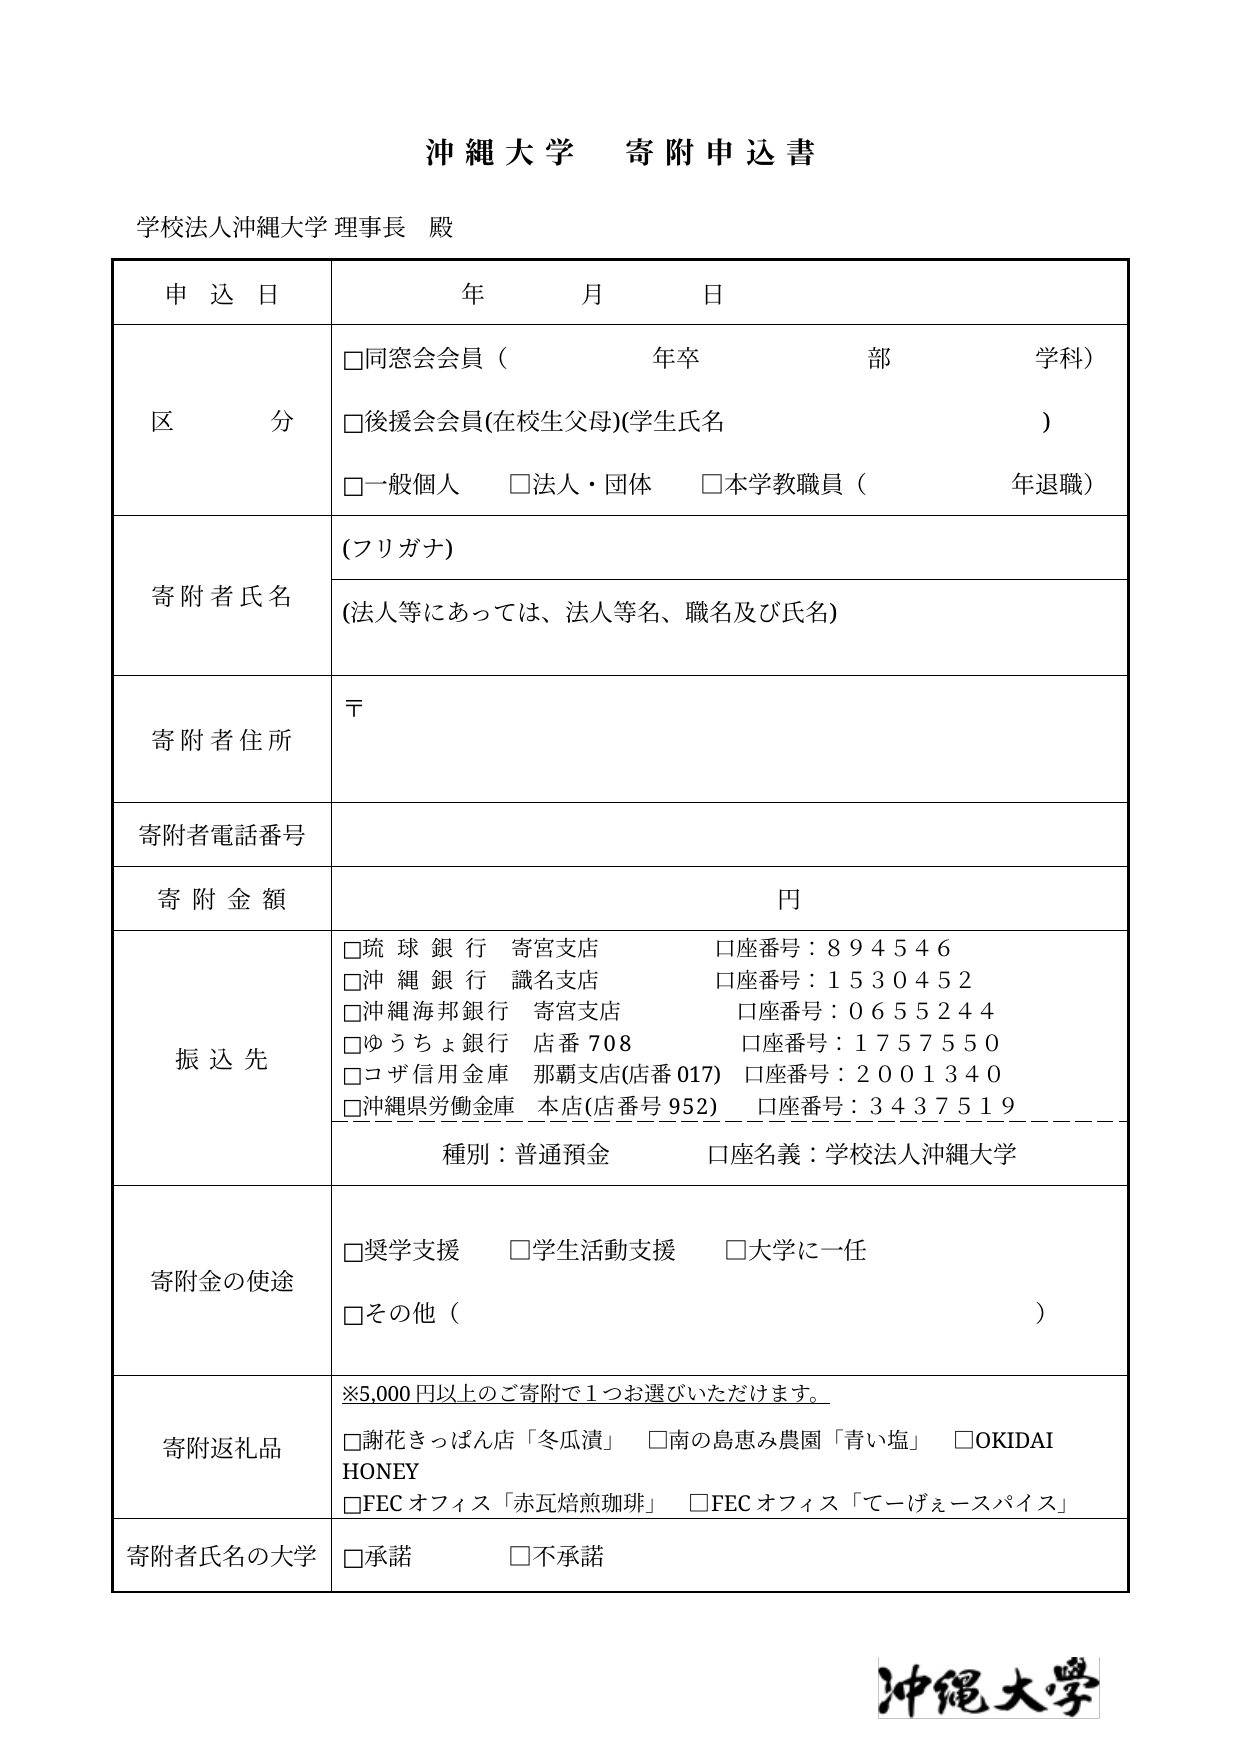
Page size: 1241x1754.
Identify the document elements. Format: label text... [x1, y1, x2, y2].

text 学校法人沖縄大学 理事長 殿 [112, 195, 1128, 258]
table_cell □同窓会会員（ 年卒 部 学科） □後援会会員(在校生父母)(学生氏名 ) □一般個人 □法人・団体 □本学教職員（ 年退職） [332, 325, 1127, 515]
table_cell 区 分 [114, 325, 331, 515]
table_cell 振込先 [114, 931, 331, 1185]
table_cell 寄附金額 [114, 867, 331, 930]
table_cell 寄附者住所 [114, 676, 331, 802]
table_cell 円 [332, 867, 1127, 930]
table_cell 寄附者電話番号 [114, 803, 331, 866]
picture [877, 1657, 1103, 1725]
table_cell (法人等にあっては、法人等名、職名及び氏名) [332, 580, 1127, 674]
table_cell □承諾 □不承諾 [332, 1519, 1127, 1591]
table_cell 寄附者氏名 [114, 516, 331, 674]
text 沖縄大学 寄附申込書 [112, 119, 1128, 182]
table_header 申込日 [114, 261, 331, 324]
table_cell □奨学支援 □学生活動支援 □大学に一任 □その他（ ） [332, 1186, 1127, 1375]
table_cell 寄附金の使途 [114, 1186, 331, 1375]
table_cell 〒 [332, 676, 1127, 802]
table_header 年 月 日 [332, 261, 1127, 324]
table_cell 種別：普通預金 口座名義：学校法人沖縄大学 [332, 1121, 1127, 1185]
table_cell 寄附返礼品 [114, 1376, 331, 1518]
table_cell [332, 803, 1127, 866]
table_cell (フリガナ) [332, 516, 1127, 579]
table_cell □琉球銀行 寄宮支店 口座番号：８９４５４６ □沖縄銀行 識名支店 口座番号：１５３０４５２ □沖縄海邦銀行 寄宮支店 口座番号：０６５５２４４ □ゆうちょ銀行 店番708 口座番号：１７５７５５０ □コザ信用金庫 那覇支店(店番017) 口座番号：２００１３４０ □沖縄県労働金庫 本店(店番号952) 口座番号：３４３７５１９ [332, 931, 1127, 1121]
table_cell ※5,000円以上のご寄附で１つお選びいただけます。 □謝花きっぱん店「冬瓜漬」 □南の島恵み農園「青い塩」 □OKIDAI HONEY □FECオフィス「赤瓦焙煎珈琲」 □FECオフィス「てーげぇースパイス」 [332, 1376, 1127, 1518]
table_cell 寄附者氏名の大学広報等での公開 [114, 1519, 331, 1591]
